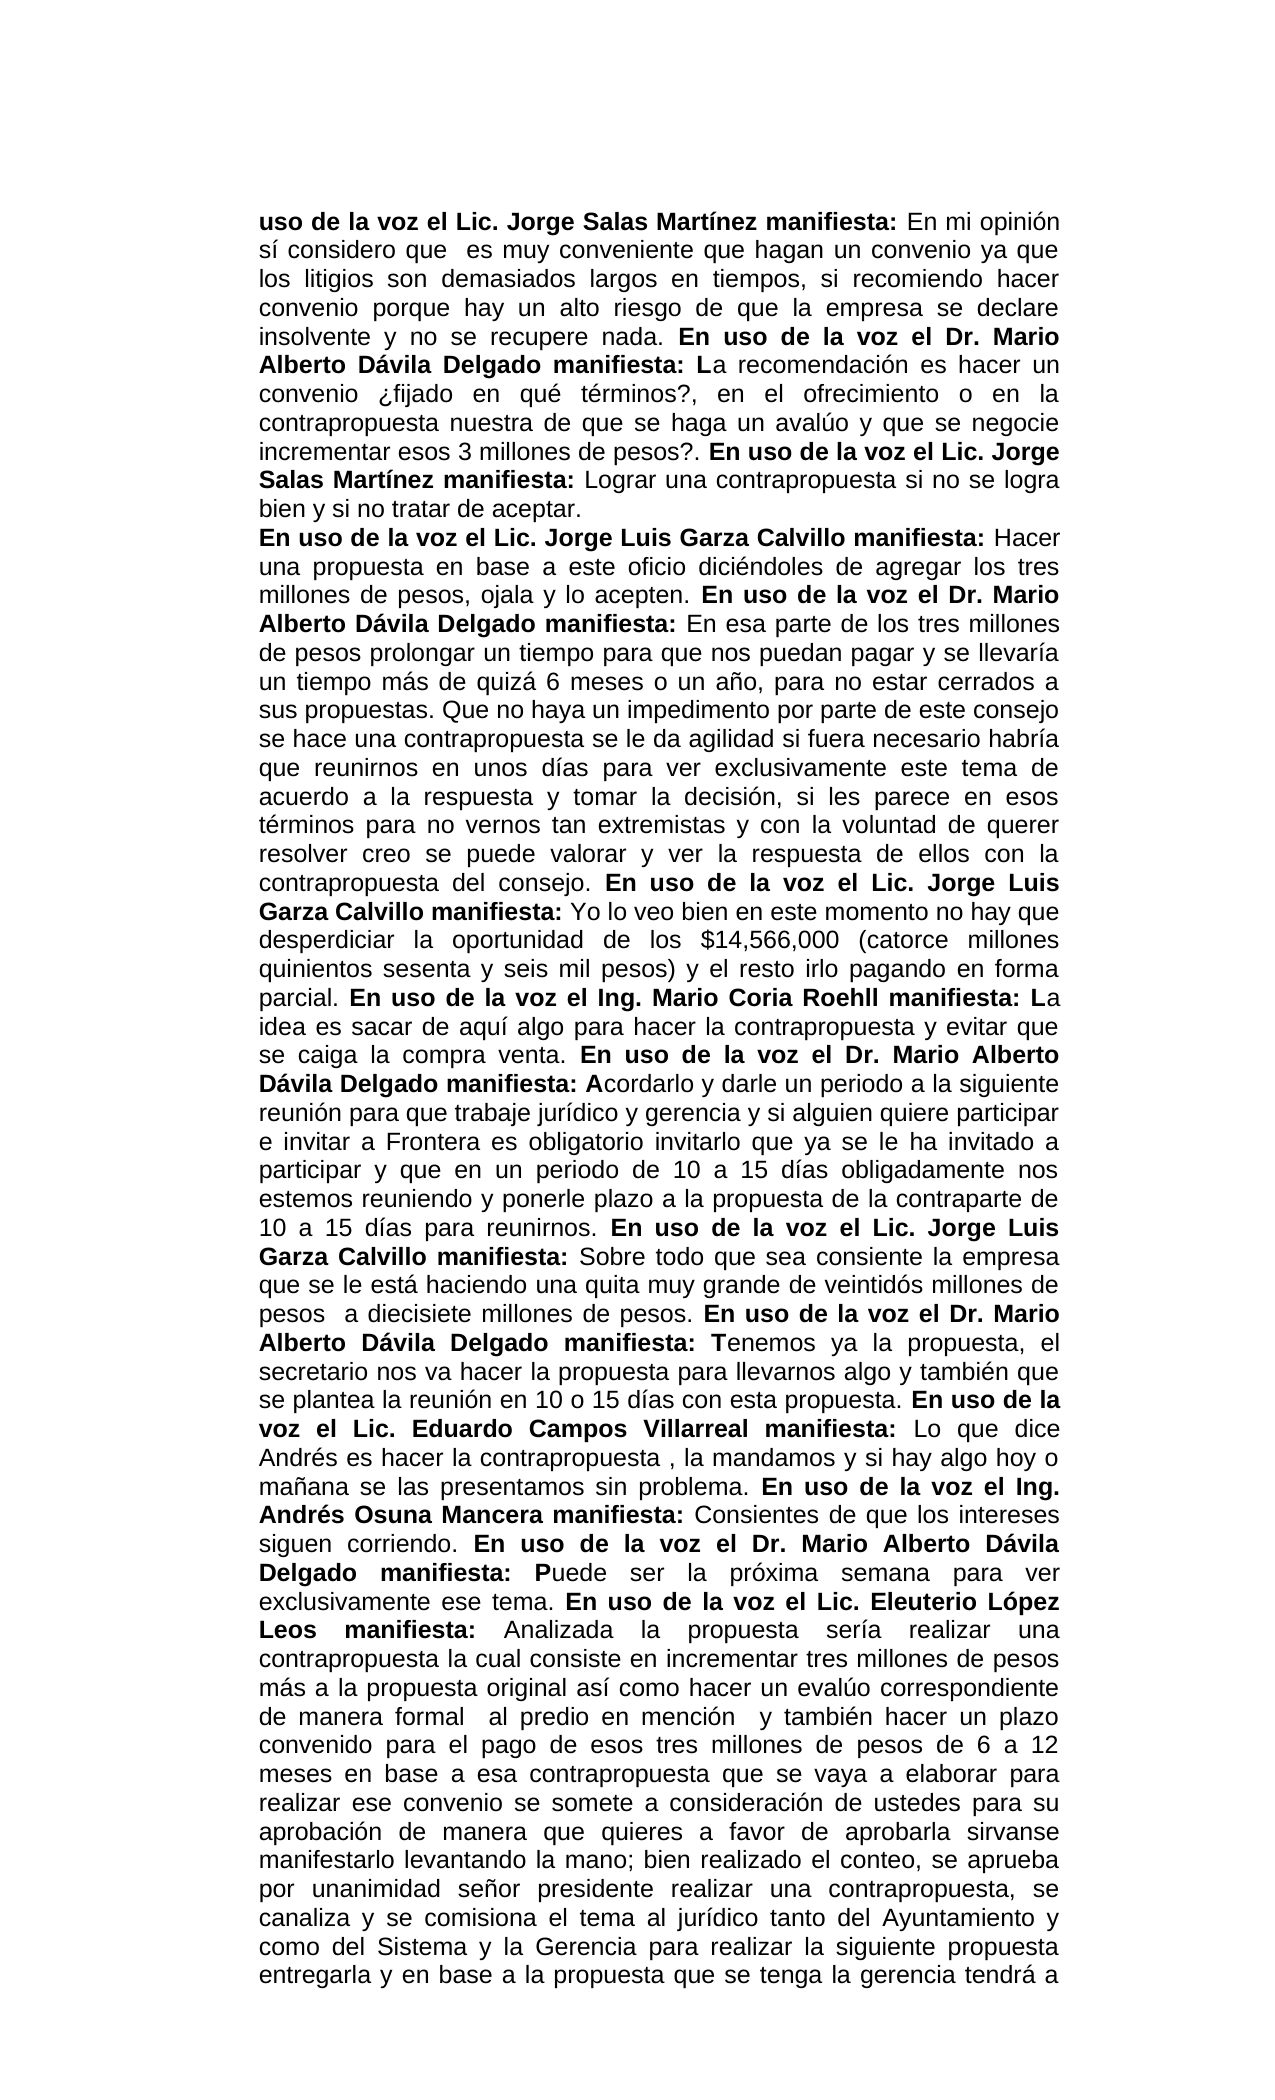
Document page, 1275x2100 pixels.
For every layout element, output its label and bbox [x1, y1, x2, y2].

table_header [251, 207, 1068, 1989]
